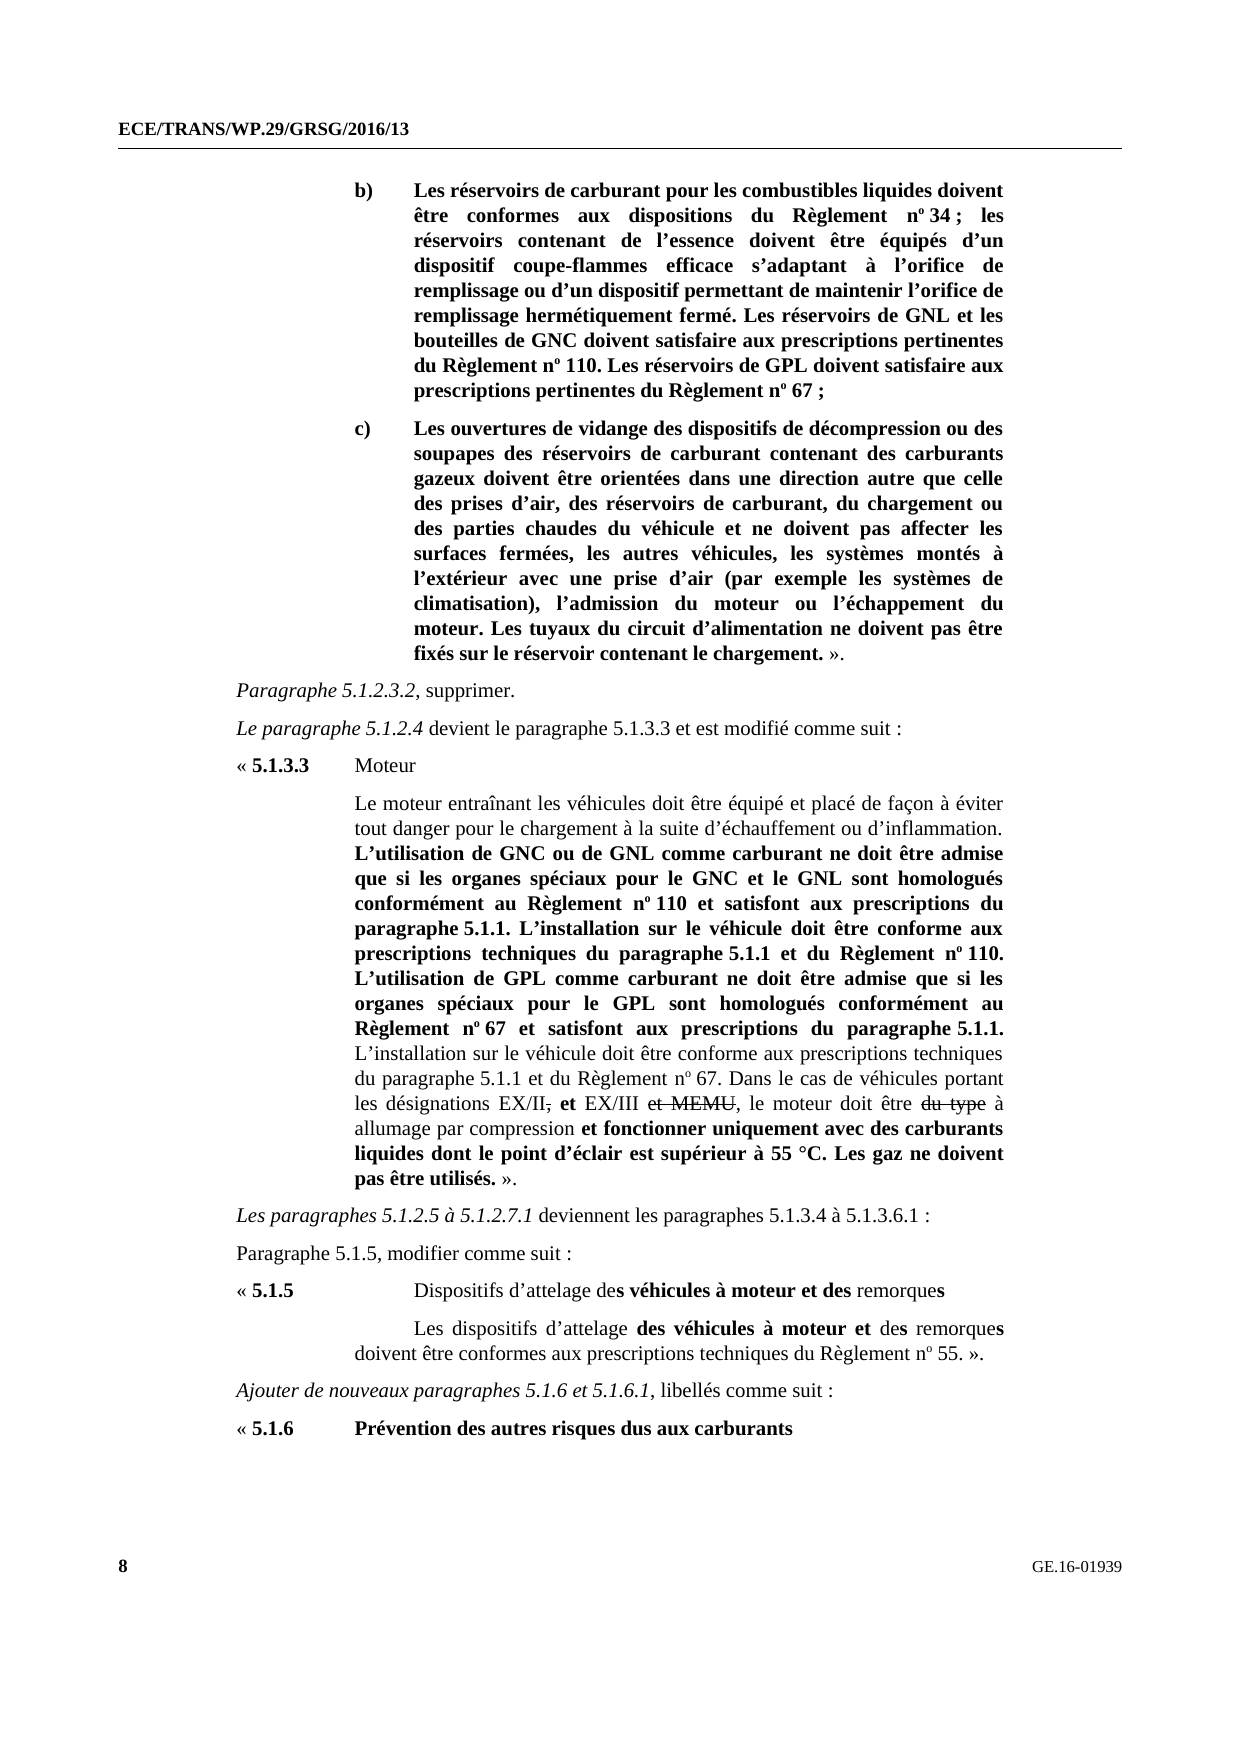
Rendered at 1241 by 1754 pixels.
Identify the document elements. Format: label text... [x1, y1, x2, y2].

text « 5.1.6 Prévention des autres risques dus aux carburants [236, 1415, 1004, 1440]
text « 5.1.3.3 Moteur [236, 752, 1004, 777]
text « 5.1.5 Dispositifs d’attelage des véhicules à moteur et des remorques [236, 1277, 1004, 1302]
text Le paragraphe 5.1.2.4 devient le paragraphe 5.1.3.3 et est modifié comme suit : [236, 715, 1004, 740]
text Le moteur entraînant les véhicules doit être équipé et placé de façon à éviter tout danger pour le chargement à la suite d’échauffement ou d’inflammation. L’utilisation de GNC ou de GNL comme carburant ne doit être admise que si les organes spéciaux pour le GNC et le GNL sont homologués conformément au Règlement no 110 et satisfont aux prescriptions du paragraphe 5.1.1. L’installation sur le véhicule doit être conforme aux prescriptions techniques du paragraphe 5.1.1 et du Règlement no 110. L’utilisation de GPL comme carburant ne doit être admise que si les organes spéciaux pour le GPL sont homologués conformément au Règlement no 67 et satisfont aux prescriptions du paragraphe 5.1.1. L’installation sur le véhicule doit être conforme aux prescriptions techniques du paragraphe 5.1.1 et du Règlement no 67. Dans le cas de véhicules portant les désignations EX/II, et EX/III et MEMU, le moteur doit être du type à allumage par compression et fonctionner uniquement avec des carburants liquides dont le point d’éclair est supérieur à 55 °C. Les gaz ne doivent pas être utilisés. ». [354, 790, 1004, 1190]
text Paragraphe 5.1.2.3.2, supprimer. [236, 677, 1004, 702]
text Les paragraphes 5.1.2.5 à 5.1.2.7.1 deviennent les paragraphes 5.1.3.4 à 5.1.3.6.1 : [236, 1202, 1004, 1227]
text Les dispositifs d’attelage des véhicules à moteur et des remorques doivent être conformes aux prescriptions techniques du Règlement no 55. ». [354, 1315, 1004, 1365]
text b) Les réservoirs de carburant pour les combustibles liquides doivent être conformes aux dispositions du Règlement no 34 ; les réservoirs contenant de l’essence doivent être équipés d’un dispositif coupe-flammes efficace s’adaptant à l’orifice de remplissage ou d’un dispositif permettant de maintenir l’orifice de remplissage hermétiquement fermé. Les réservoirs de GNL et les bouteilles de GNC doivent satisfaire aux prescriptions pertinentes du Règlement no 110. Les réservoirs de GPL doivent satisfaire aux prescriptions pertinentes du Règlement no 67 ; [354, 177, 1004, 402]
text Paragraphe 5.1.5, modifier comme suit : [236, 1240, 1004, 1265]
text Ajouter de nouveaux paragraphes 5.1.6 et 5.1.6.1, libellés comme suit : [236, 1377, 1004, 1402]
text c) Les ouvertures de vidange des dispositifs de décompression ou des soupapes des réservoirs de carburant contenant des carburants gazeux doivent être orientées dans une direction autre que celle des prises d’air, des réservoirs de carburant, du chargement ou des parties chaudes du véhicule et ne doivent pas affecter les surfaces fermées, les autres véhicules, les systèmes montés à l’extérieur avec une prise d’air (par exemple les systèmes de climatisation), l’admission du moteur ou l’échappement du moteur. Les tuyaux du circuit d’alimentation ne doivent pas être fixés sur le réservoir contenant le chargement. ». [354, 415, 1004, 665]
